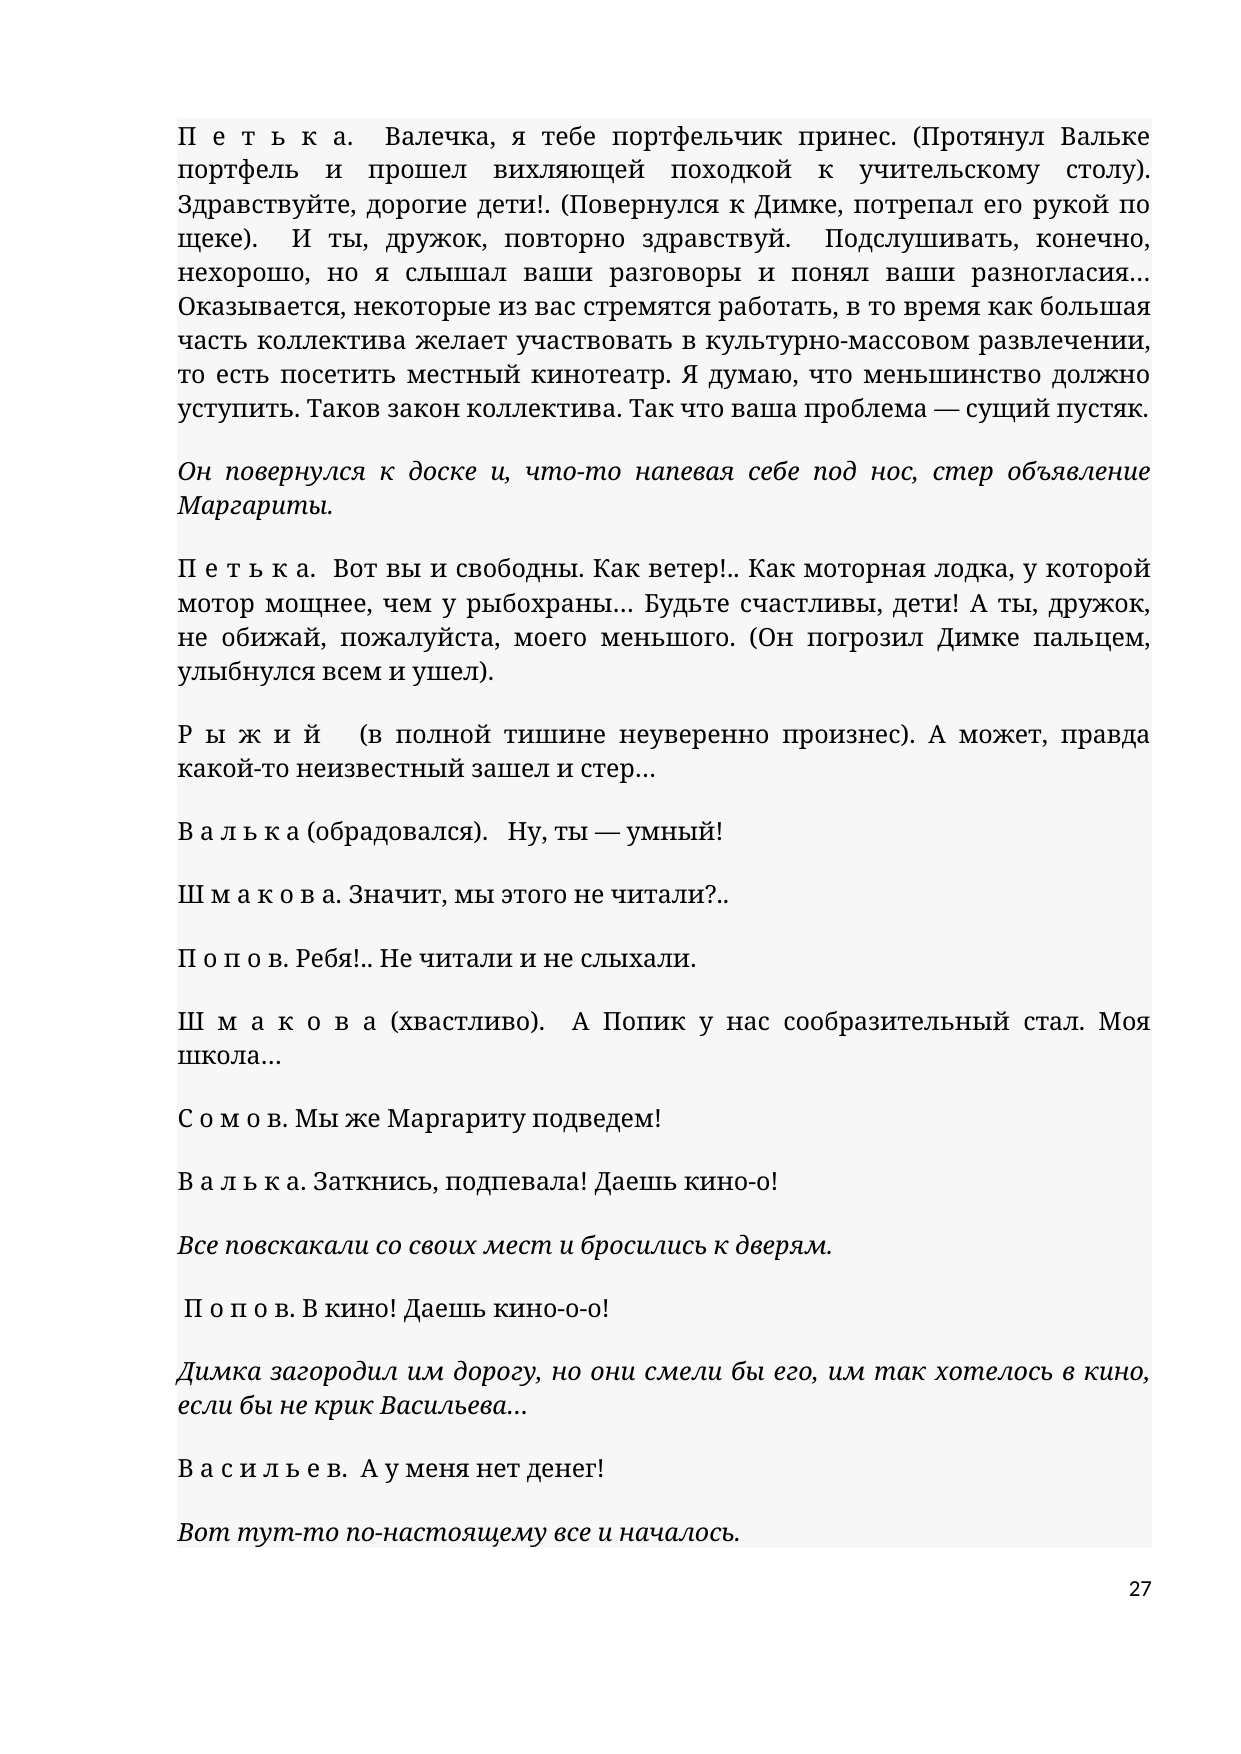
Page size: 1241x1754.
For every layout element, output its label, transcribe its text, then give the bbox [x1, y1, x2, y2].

text В а с и л ь е в. А у меня нет денег! [177, 1451, 1152, 1485]
text Все повскакали со своих мест и бросились к дверям. [177, 1227, 1152, 1261]
text П е т ь к а. Валечка, я тебе портфельчик принес. (Протянул Вальке портфель и прошел вихляющей походкой к учительскому столу). Здравствуйте, дорогие дети!. (Повернулся к Димке, потрепал его рукой по щеке). И ты, дружок, повторно здравствуй. Подслушивать, конечно, нехорошо, но я слышал ваши разговоры и понял ваши разногласия… Оказывается, некоторые из вас стремятся работать, в то время как большая часть коллектива желает участвовать в культурно-массовом развлечении, то есть посетить местный кинотеатр. Я думаю, что меньшинство должно уступить. Таков закон коллектива. Так что ваша проблема — сущий пустяк. [177, 118, 1152, 425]
text П о п о в. В кино! Даешь кино-о-о! [177, 1291, 1152, 1324]
text П е т ь к а. Вот вы и свободны. Как ветер!.. Как моторная лодка, у которой мотор мощнее, чем у рыбохраны… Будьте счастливы, дети! А ты, дружок, не обижай, пожалуйста, моего меньшого. (Он погрозил Димке пальцем, улыбнулся всем и ушел). [177, 551, 1152, 687]
text П о п о в. Ребя!.. Не читали и не слыхали. [177, 940, 1152, 974]
text Вот тут-то по-настоящему все и началось. [177, 1514, 1152, 1548]
text Р ы ж и й (в полной тишине неуверенно произнес). А может, правда какой-то неизвестный зашел и стер… [177, 717, 1152, 785]
text В а л ь к а (обрадовался). Ну, ты — умный! [177, 814, 1152, 848]
text Димка загородил им дорогу, но они смели бы его, им так хотелось в кино, если бы не крик Васильева… [177, 1354, 1152, 1422]
text Ш м а к о в а. Значит, мы этого не читали?.. [177, 877, 1152, 911]
text Ш м а к о в а (хвастливо). А Попик у нас сообразительный стал. Моя школа… [177, 1003, 1152, 1072]
text Он повернулся к доске и, что-то напевая себе под нос, стер объявление Маргариты. [177, 454, 1152, 522]
text С о м о в. Мы же Маргариту подведем! [177, 1101, 1152, 1135]
text В а л ь к а. Заткнись, подпевала! Даешь кино-о! [177, 1164, 1152, 1198]
